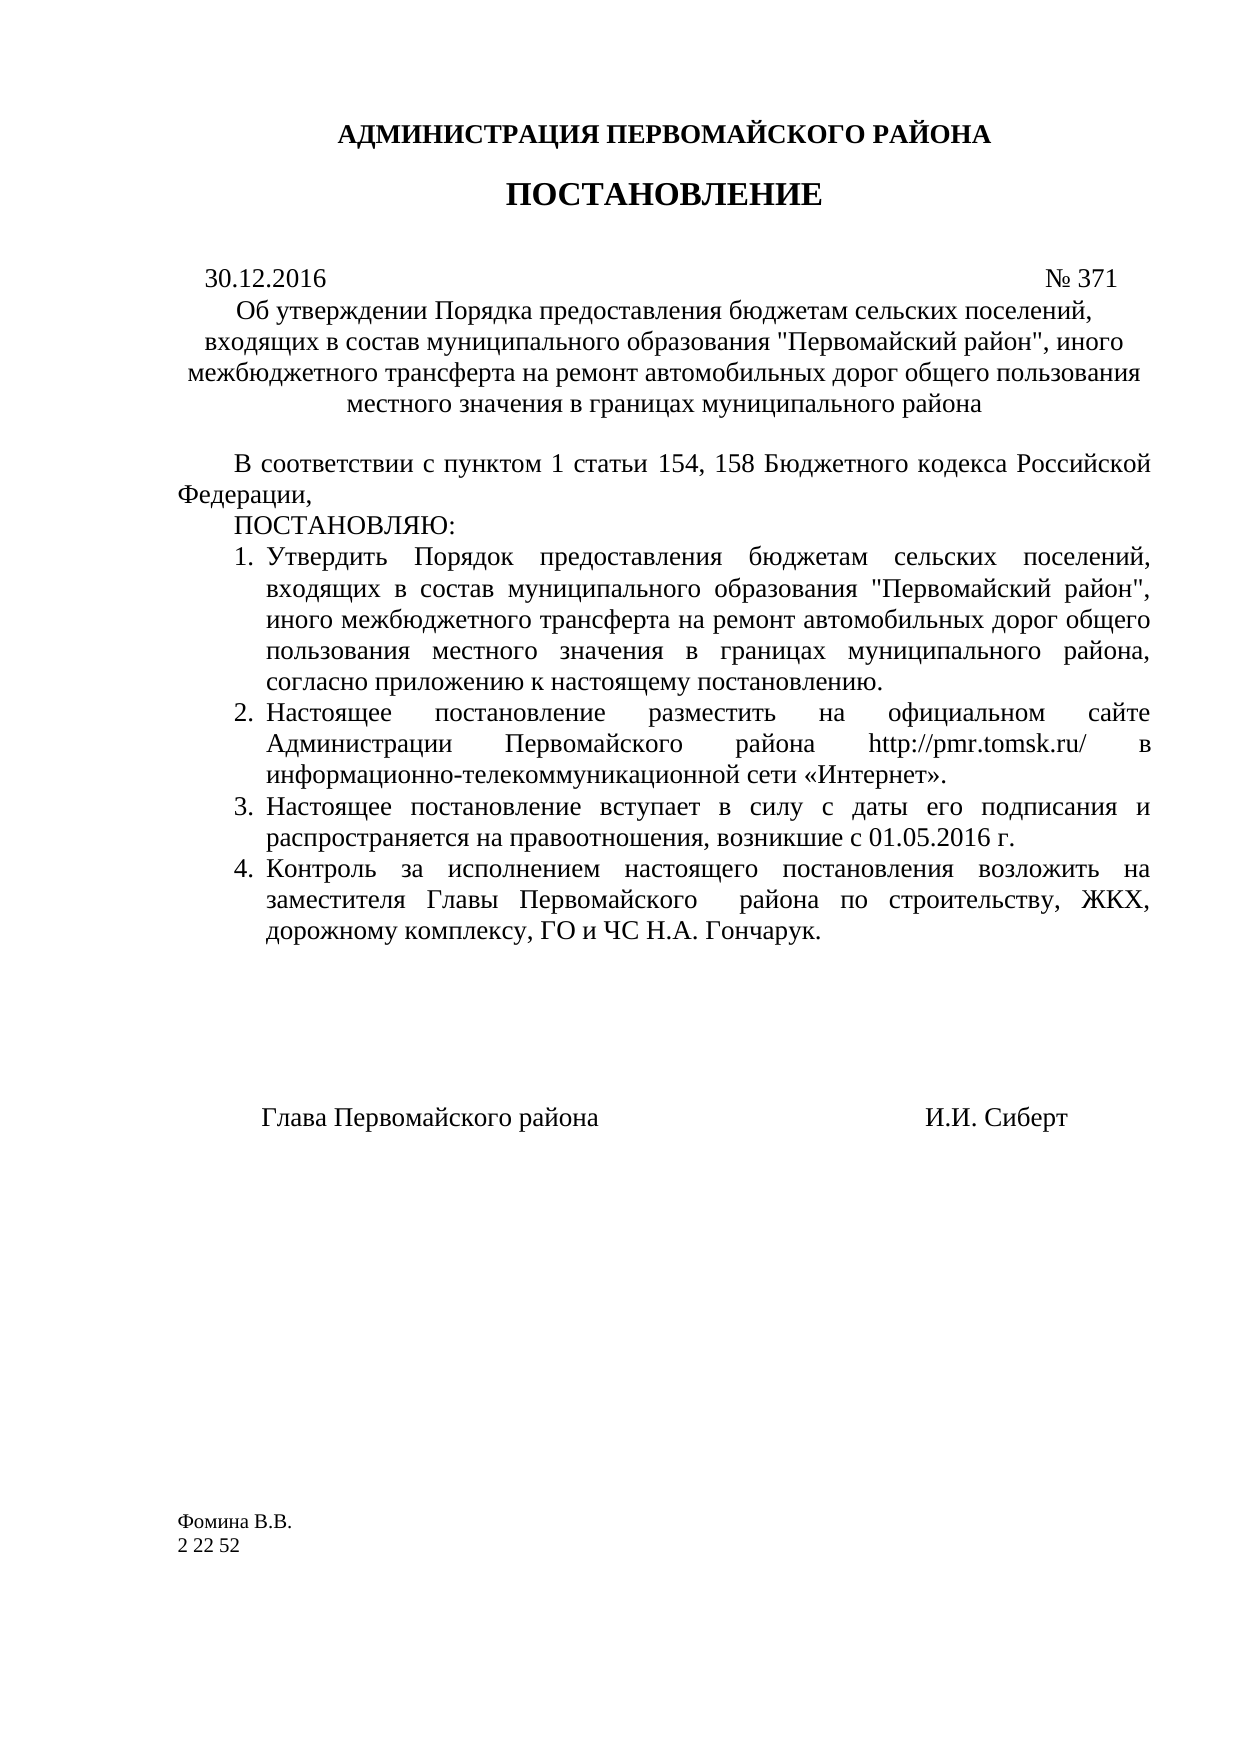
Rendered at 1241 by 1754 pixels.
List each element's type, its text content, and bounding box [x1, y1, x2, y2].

text 2 22 52 [177, 1533, 1152, 1557]
text ПОСТАНОВЛЯЮ: [177, 509, 1152, 541]
subtitle ПОСТАНОВЛЕНИЕ [177, 174, 1152, 213]
list Утвердить Порядок предоставления бюджетам сельских поселений, входящих в состав муниципального образования "Первомайский район", иного межбюджетного трансферта на ремонт автомобильных дорог общего пользования местного значения в границах муниципального района, согласно приложению к настоящему постановлению. [233, 541, 1152, 696]
text Фомина В.В. [177, 1508, 1152, 1533]
text Об утверждении Порядка предоставления бюджетам сельских поселений, входящих в состав муниципального образования "Первомайский район", иного межбюджетного трансферта на ремонт автомобильных дорог общего пользования местного значения в границах муниципального района [177, 294, 1152, 418]
text Глава Первомайского района И.И. Сиберт [177, 1101, 1152, 1132]
text В соответствии с пунктом 1 статьи 154, 158 Бюджетного кодекса Российской Федерации, [177, 447, 1152, 509]
text 30.12.2016 № 371 [177, 263, 1152, 294]
list Контроль за исполнением настоящего постановления возложить на заместителя Главы Первомайского района по строительству, ЖКХ, дорожному комплексу, ГО и ЧС Н.А. Гончарук. [233, 852, 1152, 945]
text АДМИНИСТРАЦИЯ ПЕРВОМАЙСКОГО РАЙОНА [177, 118, 1152, 149]
list Настоящее постановление разместить на официальном сайте Администрации Первомайского района http://pmr.tomsk.ru/ в информационно-телекоммуникационной сети «Интернет». [233, 696, 1152, 790]
list Настоящее постановление вступает в силу с даты его подписания и распространяется на правоотношения, возникшие с 01.05.2016 г. [233, 790, 1152, 852]
